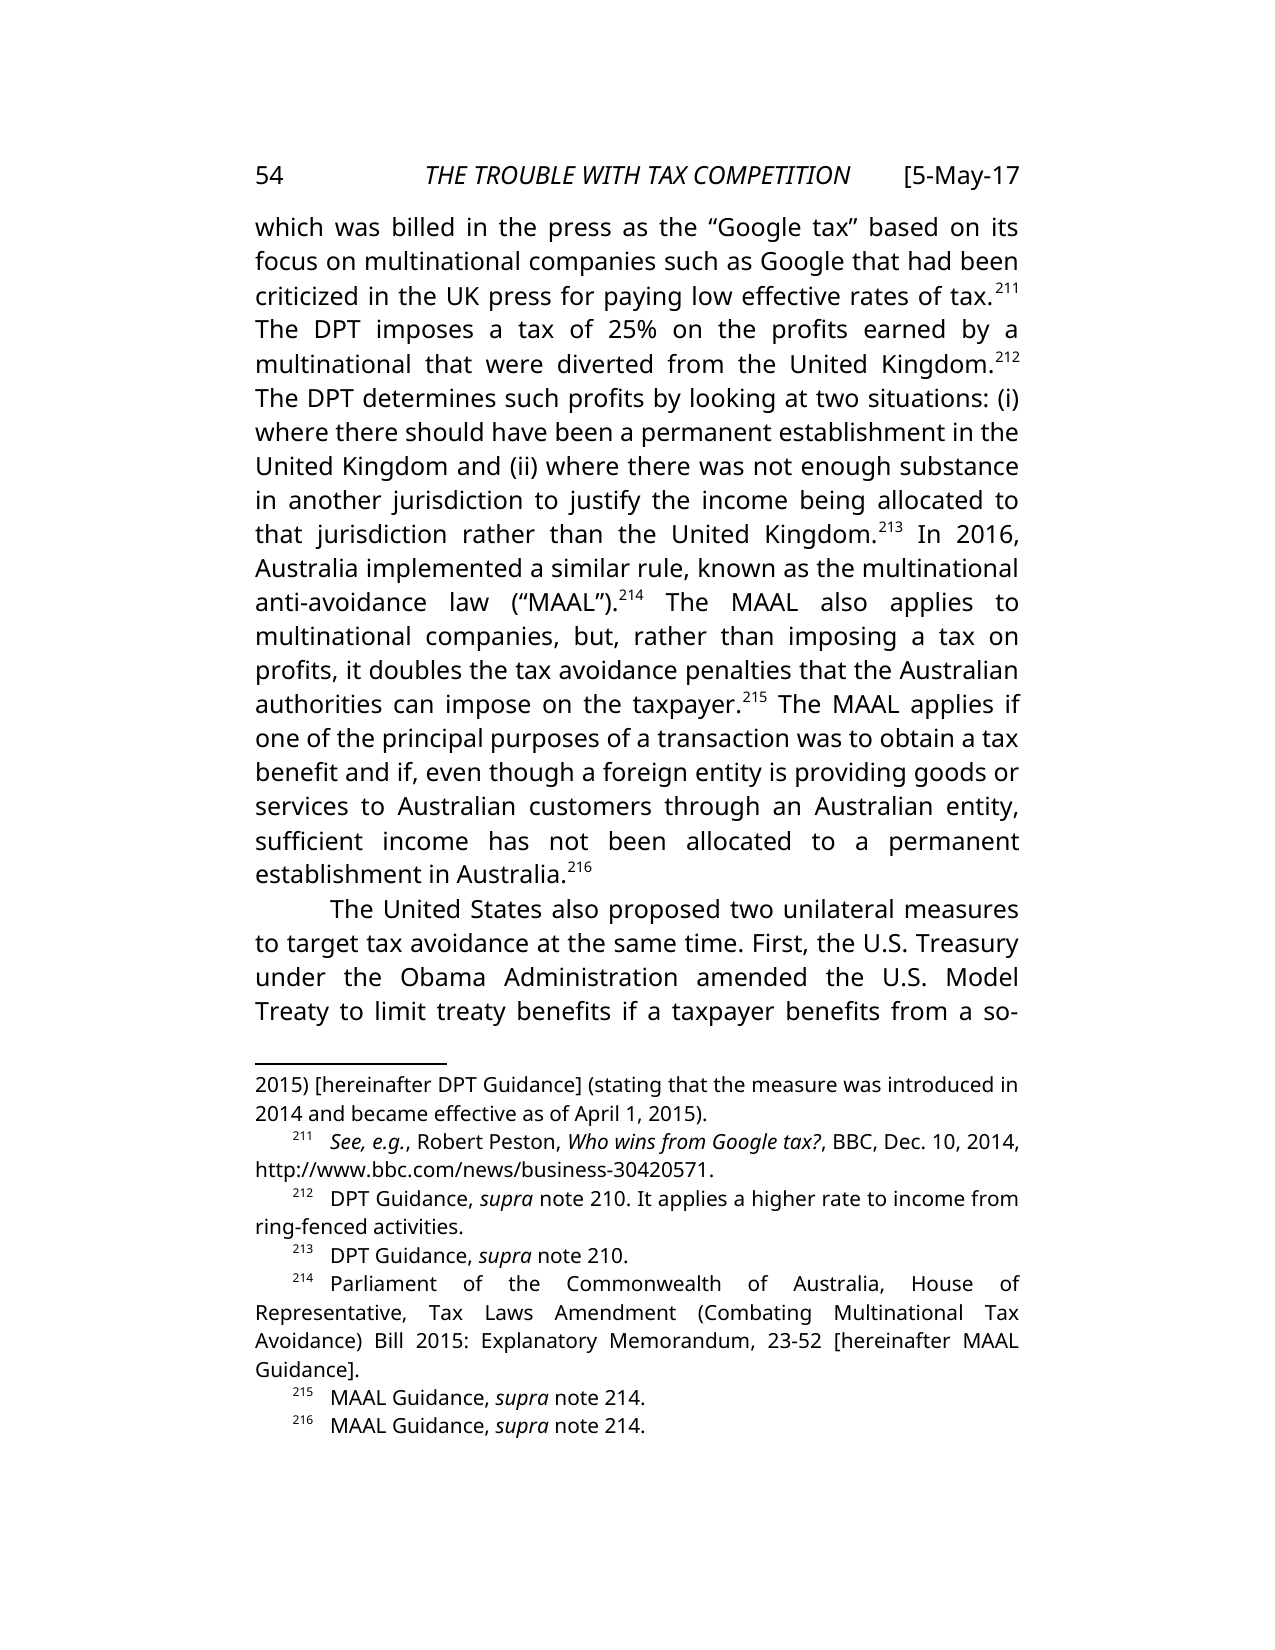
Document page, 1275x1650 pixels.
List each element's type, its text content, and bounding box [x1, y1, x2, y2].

text Separate from both the OECD and the EU developments, several individual countries also recently implemented rules intended to prevent international tax avoidance. In 2015, the United Kingdom implemented the diverted profits tax (“DPT”), which was billed in the press as the “Google tax” based on its focus on multinational companies such as Google that had been criticized in the UK press for paying low effective rates of tax. The DPT imposes a tax of 25% on the profits earned by a multinational that were diverted from the United Kingdom. The DPT determines such profits by looking at two situations: (i) where there should have been a permanent establishment in the United Kingdom and (ii) where there was not enough substance in another jurisdiction to justify the income being allocated to that jurisdiction rather than the United Kingdom. In 2016, Australia implemented a similar rule, known as the multinational anti-avoidance law (“MAAL”). The MAAL also applies to multinational companies, but, rather than imposing a tax on profits, it doubles the tax avoidance penalties that the Australian authorities can impose on the taxpayer. The MAAL applies if one of the principal purposes of a transaction was to obtain a tax benefit and if, even though a foreign entity is providing goods or services to Australian customers through an Australian entity, sufficient income has not been allocated to a permanent establishment in Australia. [255, 210, 1020, 891]
text The United States also proposed two unilateral measures to target tax avoidance at the same time. First, the U.S. Treasury under the Obama Administration amended the U.S. Model Treaty to limit treaty benefits if a taxpayer benefits from a so-called “special tax regime.” While double tax treaties such as the U.S. Model Treaty set default rules for how taxpayers in the two signatory countries will be taxed, the new version of the U.S. Model Treaty reverses some of these default rules if a taxpayer is benefiting from “any legislation, regulation or administrative practice that provides a preferential effective rate of taxation to such income or profit, including through reductions in the tax rate or the tax base.” This development, which went into effect in 2016, expands on the FHTP’s view of harmful tax regimes to include preferential regimes that apply “preferential treatment to interest, royalties, or guarantee fees as compared to income from sales of goods or services.” Preferential treatment is defined to include a preferential rate, as well as a “permanent reduction in the tax base with respect to such income” and “a preferential regime for companies that do not engage in an active business in the residence state.” [255, 891, 1020, 1027]
